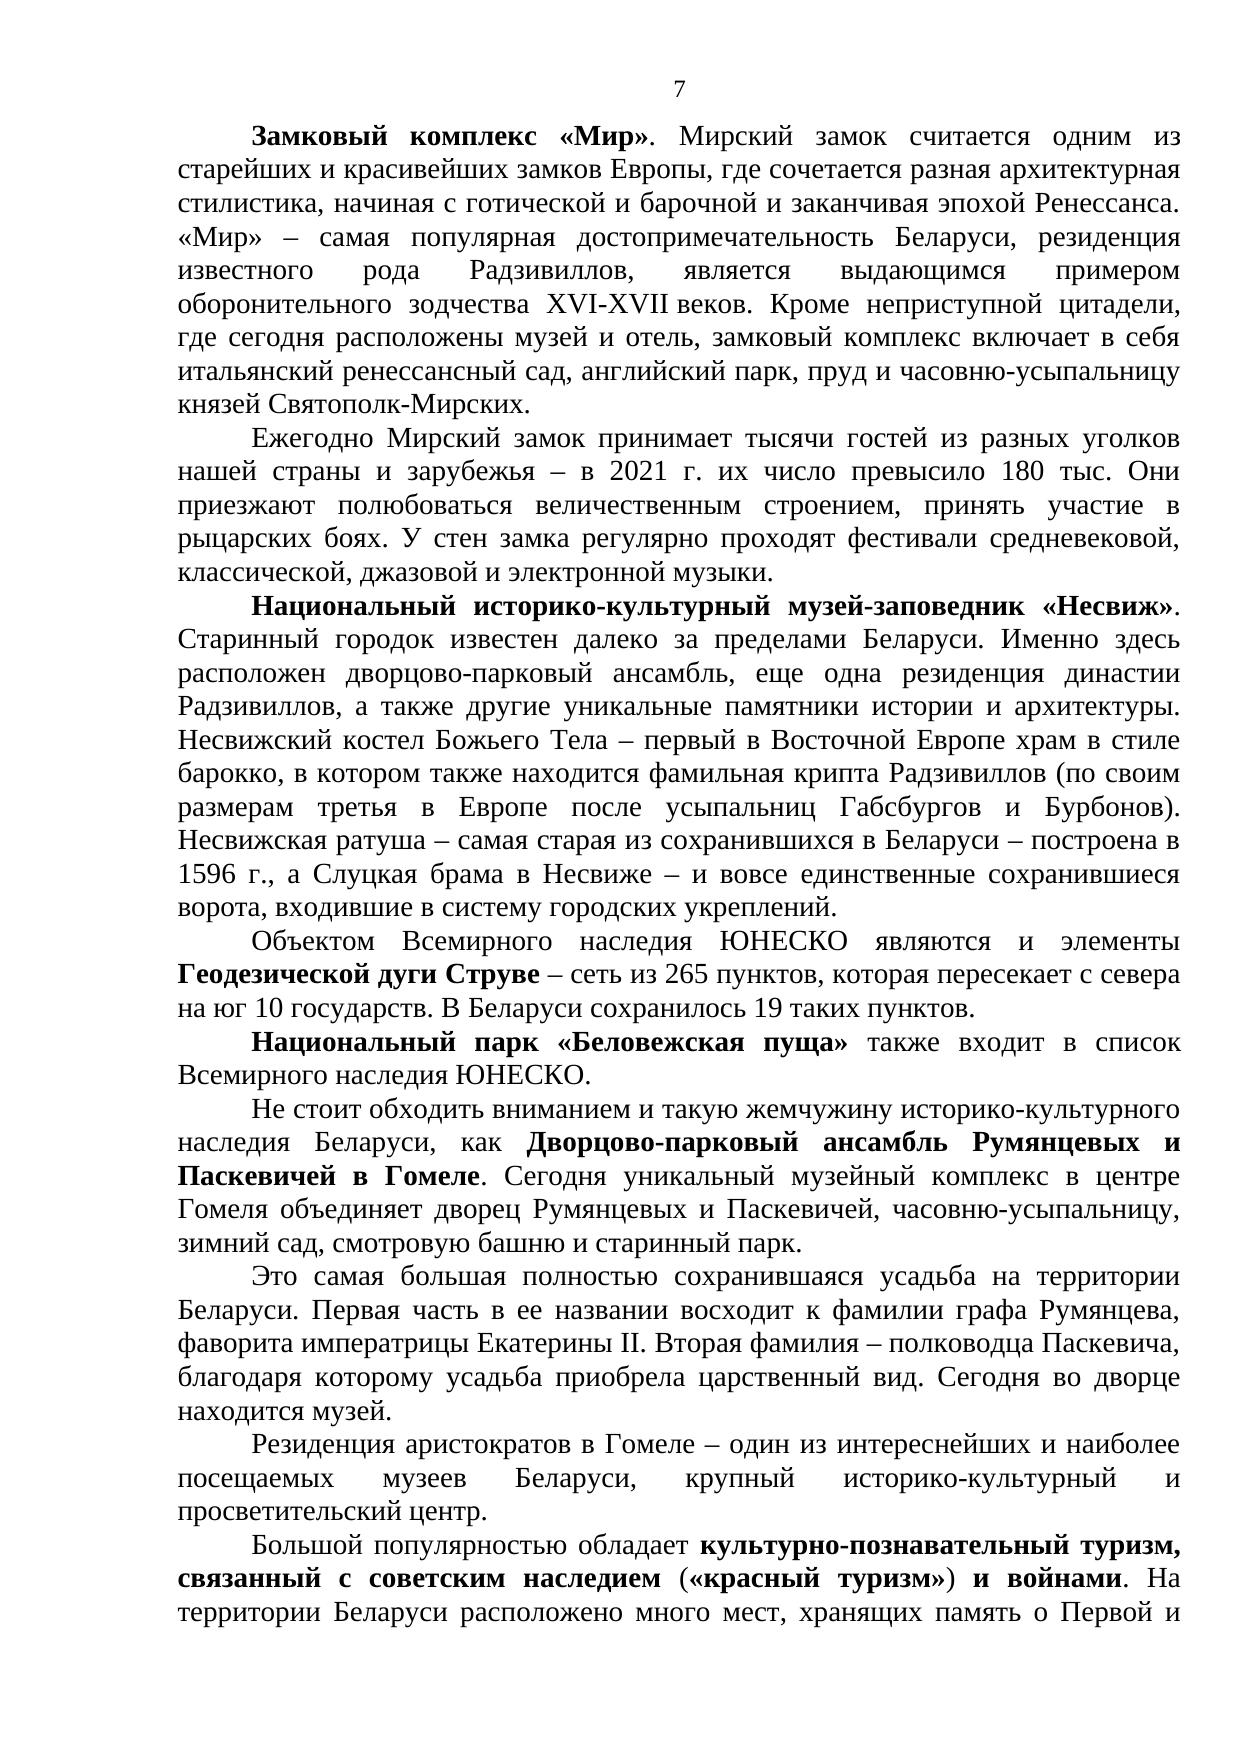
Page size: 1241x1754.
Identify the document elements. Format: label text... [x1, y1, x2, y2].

text Не стоит обходить вниманием и такую жемчужину историко-культурного наследия Беларуси, как Дворцово-парковый ансамбль Румянцевых и Паскевичей в Гомеле. Сегодня уникальный музейный комплекс в центре Гомеля объединяет дворец Румянцевых и Паскевичей, часовню-усыпальницу, зимний сад, смотровую башню и старинный парк. [177, 1091, 1181, 1258]
text Резиденция аристократов в Гомеле – один из интереснейших и наиболее посещаемых музеев Беларуси, крупный историко-культурный и просветительский центр. [177, 1426, 1181, 1527]
text Национальный историко-культурный музей-заповедник «Несвиж». Старинный городок известен далеко за пределами Беларуси. Именно здесь расположен дворцово-парковый ансамбль, еще одна резиденция династии Радзивиллов, а также другие уникальные памятники истории и архитектуры. Несвижский костел Божьего Тела – первый в Восточной Европе храм в стиле барокко, в котором также находится фамильная крипта Радзивиллов (по своим размерам третья в Европе после усыпальниц Габсбургов и Бурбонов). Несвижская ратуша – самая старая из сохранившихся в Беларуси – построена в 1596 г., а Слуцкая брама в Несвиже – и вовсе единственные сохранившиеся ворота, входившие в систему городских укреплений. [177, 588, 1181, 923]
text Объектом Всемирного наследия ЮНЕСКО являются и элементы Геодезической дуги Струве – сеть из 265 пунктов, которая пересекает с севера на юг 10 государств. В Беларуси сохранилось 19 таких пунктов. [177, 923, 1181, 1024]
text Это самая большая полностью сохранившаяся усадьба на территории Беларуси. Первая часть в ее названии восходит к фамилии графа Румянцева, фаворита императрицы Екатерины II. Вторая фамилия – полководца Паскевича, благодаря которому усадьба приобрела царственный вид. Сегодня во дворце находится музей. [177, 1258, 1181, 1426]
text Замковый комплекс «Мир». Мирский замок считается одним из старейших и красивейших замков Европы, где сочетается разная архитектурная стилистика, начиная с готической и барочной и заканчивая эпохой Ренессанса. «Мир» – самая популярная достопримечательность Беларуси, резиденция известного рода Радзивиллов, является выдающимся примером оборонительного зодчества XVI-XVII веков. Кроме неприступной цитадели, где сегодня расположены музей и отель, замковый комплекс включает в себя итальянский ренессансный сад, английский парк, пруд и часовню-усыпальницу князей Святополк-Мирских. [177, 118, 1181, 420]
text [177, 1527, 1181, 1627]
text Ежегодно Мирский замок принимает тысячи гостей из разных уголков нашей страны и зарубежья – в 2021 г. их число превысило 180 тыс. Они приезжают полюбоваться величественным строением, принять участие в рыцарских боях. У стен замка регулярно проходят фестивали средневековой, классической, джазовой и электронной музыки. [177, 420, 1181, 588]
text Национальный парк «Беловежская пуща» также входит в список Всемирного наследия ЮНЕСКО. [177, 1024, 1181, 1091]
